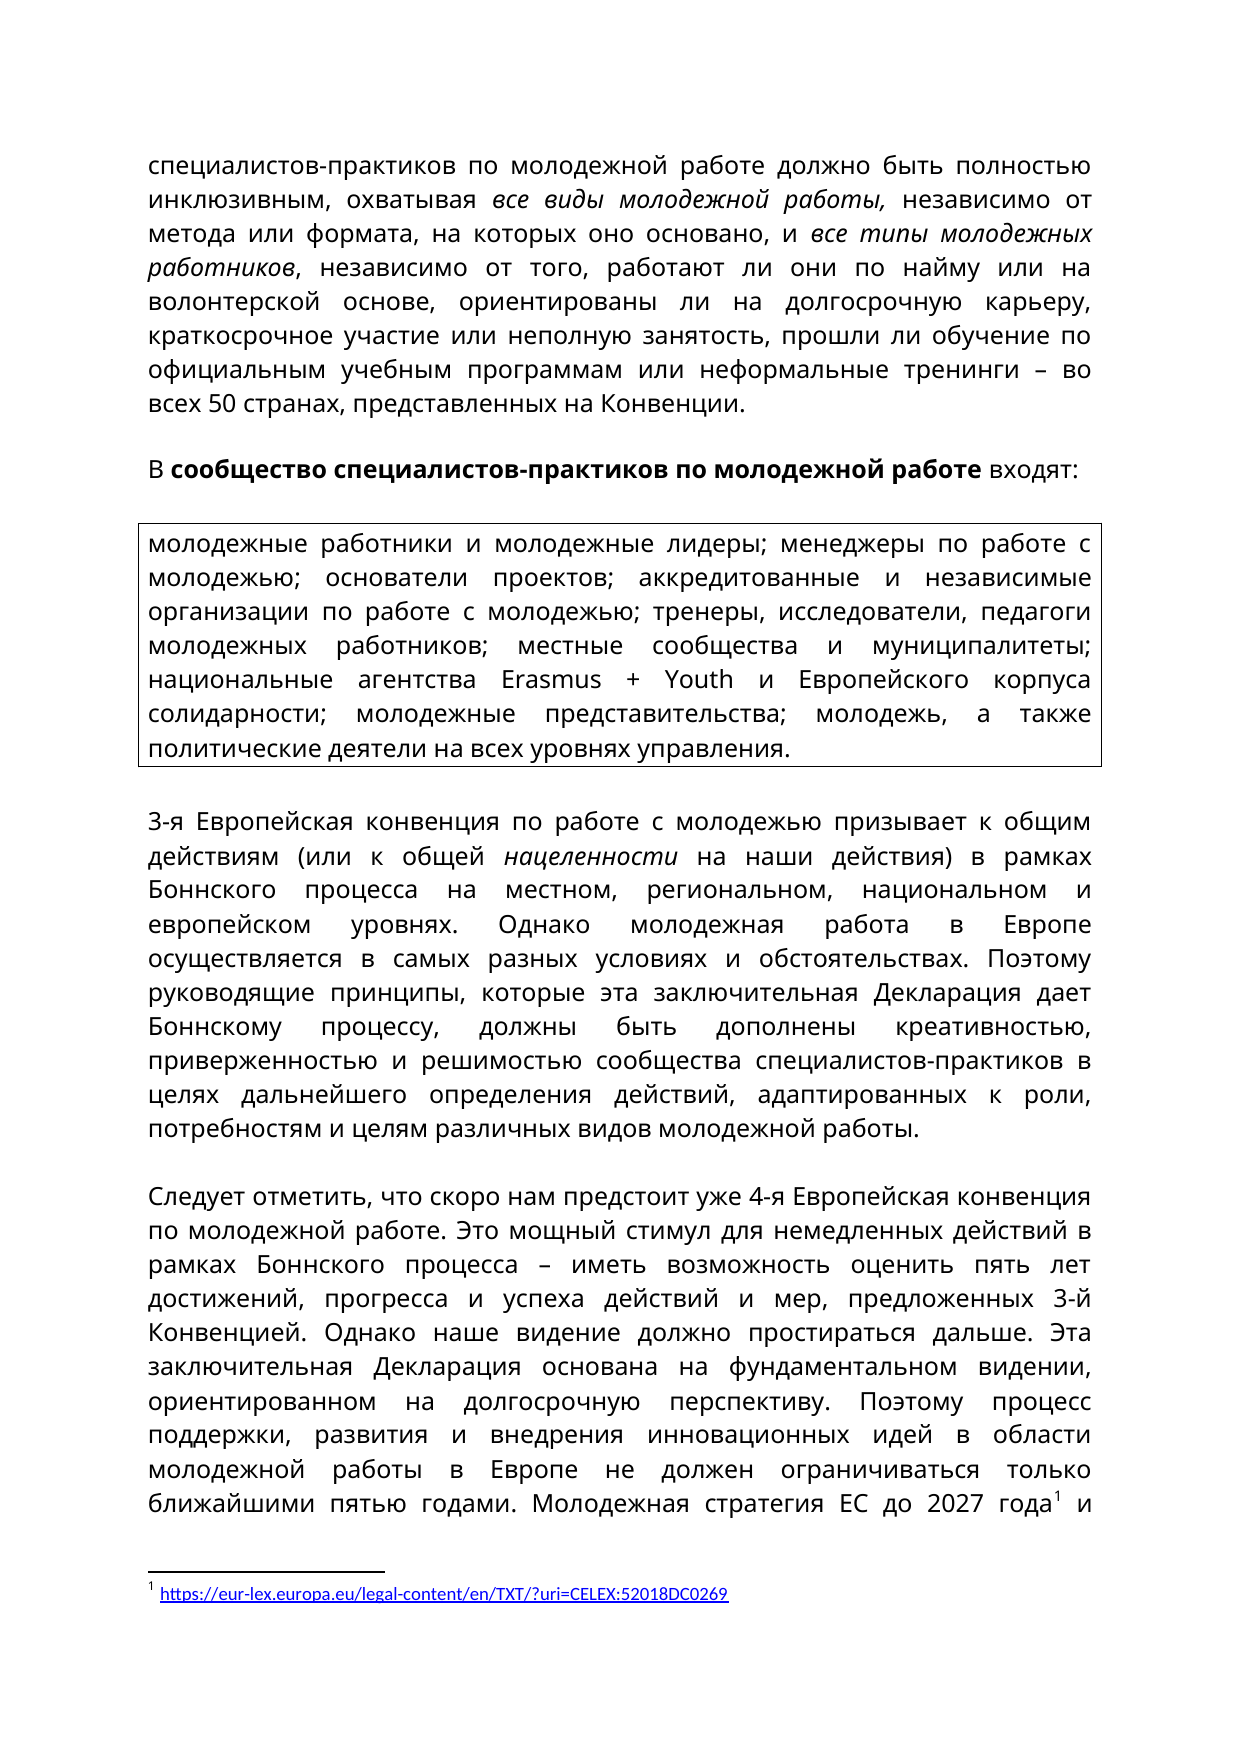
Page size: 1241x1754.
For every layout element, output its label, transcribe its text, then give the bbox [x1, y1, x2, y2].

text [148, 148, 1092, 420]
text 3-я Европейская конвенция по работе с молодежью призывает к общим действиям (или к общей нацеленности на наши действия) в рамках Боннского процесса на местном, региональном, национальном и европейском уровнях. Однако молодежная работа в Европе осуществляется в самых разных условиях и обстоятельствах. Поэтому руководящие принципы, которые эта заключительная Декларация дает Боннскому процессу, должны быть дополнены креативностью, приверженностью и решимостью сообщества специалистов-практиков в целях дальнейшего определения действий, адаптированных к роли, потребностям и целям различных видов молодежной работы. [148, 804, 1092, 1145]
text молодежные работники и молодежные лидеры; менеджеры по работе с молодежью; основатели проектов; аккредитованные и независимые организации по работе с молодежью; тренеры, исследователи, педагоги молодежных работников; местные сообщества и муниципалитеты; национальные агентства Erasmus + Youth и Европейского корпуса солидарности; молодежные представительства; молодежь, а также политические деятели на всех уровнях управления. [139, 524, 1101, 766]
text В сообщество специалистов-практиков по молодежной работе входят: [148, 451, 1092, 486]
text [148, 1179, 1092, 1519]
